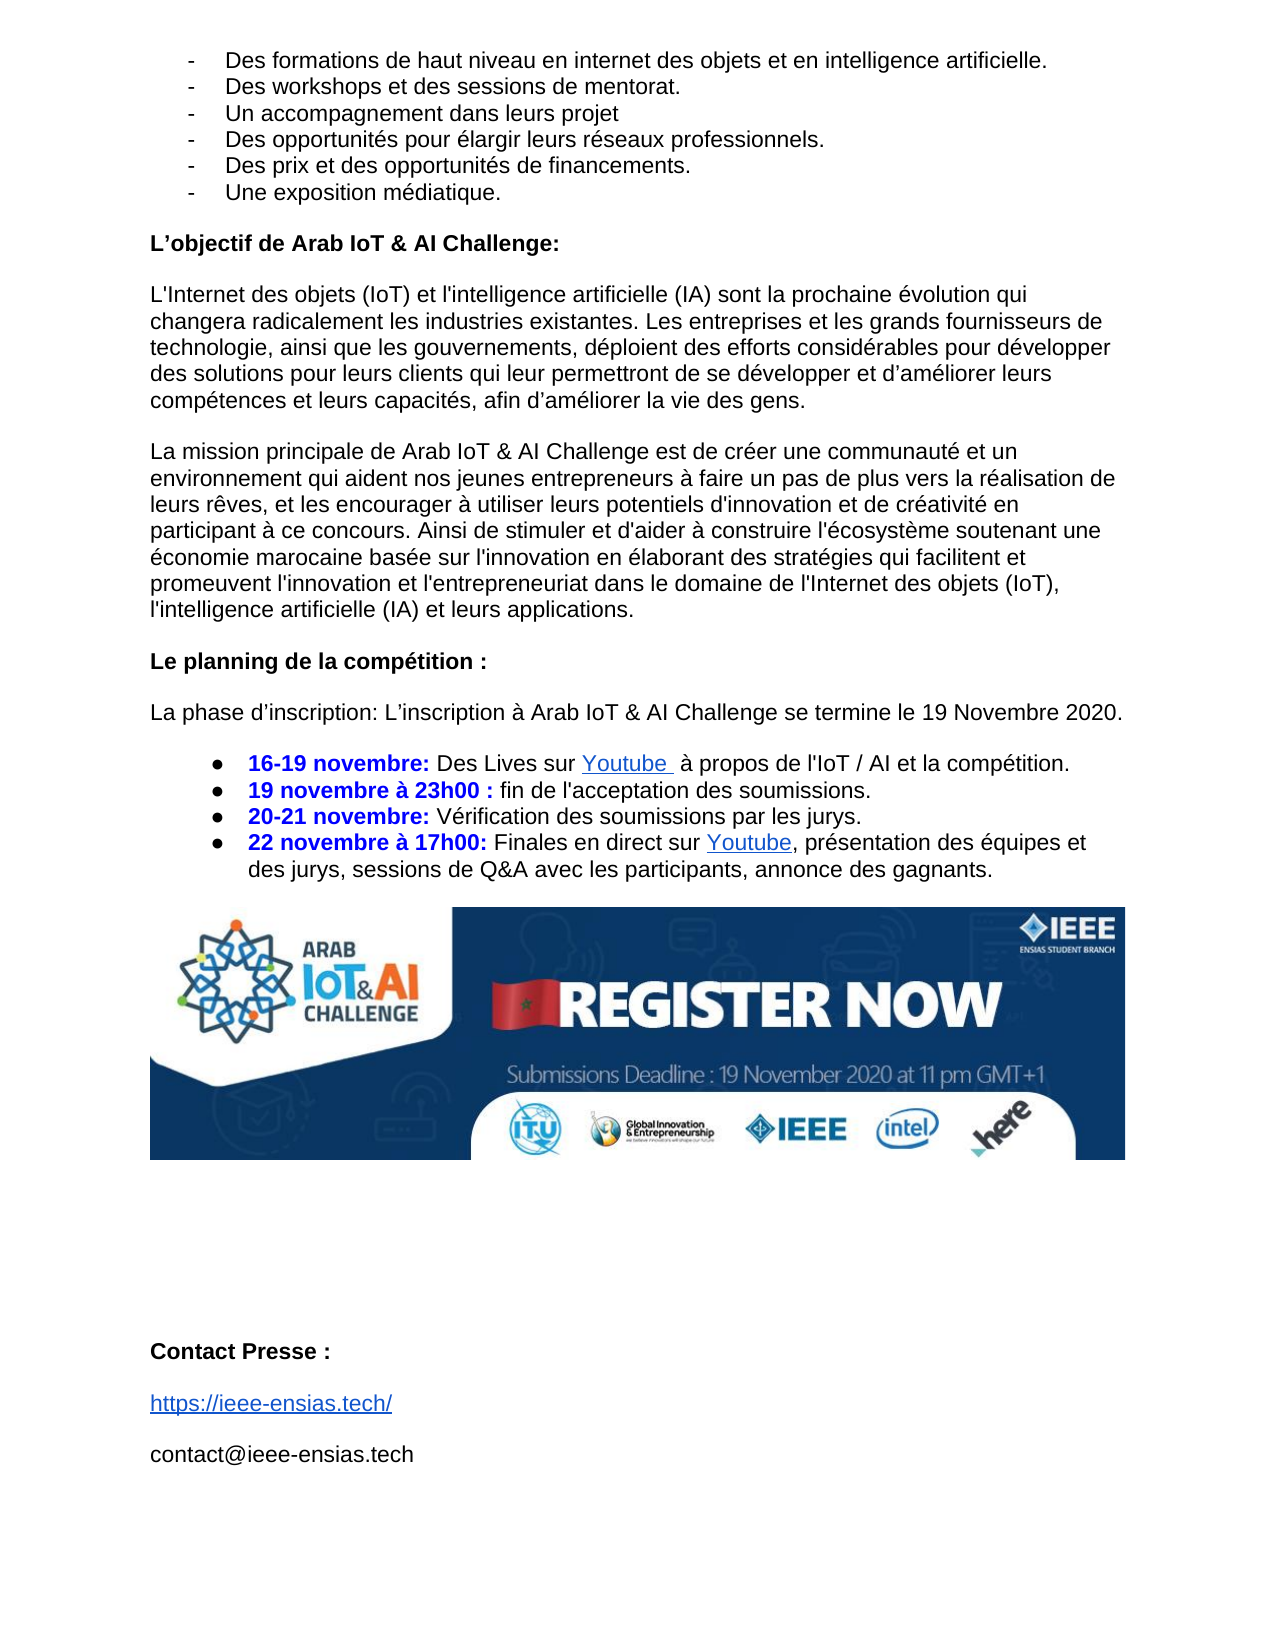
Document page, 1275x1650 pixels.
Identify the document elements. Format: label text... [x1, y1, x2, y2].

text Le planning de la compétition : [150, 648, 1125, 674]
picture [150, 907, 1125, 1160]
list Des prix et des opportunités de financements. [187, 152, 1125, 179]
text La phase d’inscription: L’inscription à Arab IoT & AI Challenge se termine le 19 Novembre 2020. [150, 699, 1125, 725]
list 22 novembre à 17h00: Finales en direct sur Youtube, présentation des équipes et des jurys, sessions de Q&A avec les participants, annonce des gagnants. [210, 829, 1125, 882]
list Une exposition médiatique. [187, 179, 1125, 205]
list Des opportunités pour élargir leurs réseaux professionnels. [187, 126, 1125, 152]
text L’objectif de Arab IoT & AI Challenge: [150, 230, 1125, 256]
text https://ieee-ensias.tech/ [150, 1389, 1125, 1416]
list Des workshops et des sessions de mentorat. [187, 73, 1125, 99]
list 19 novembre à 23h00 : fin de l'acceptation des soumissions. [210, 777, 1125, 803]
text L'Internet des objets (IoT) et l'intelligence artificielle (IA) sont la prochaine évolution qui changera radicalement les industries existantes. Les entreprises et les grands fournisseurs de technologie, ainsi que les gouvernements, déploient des efforts considérables pour développer des solutions pour leurs clients qui leur permettront de se développer et d’améliorer leurs compétences et leurs capacités, afin d’améliorer la vie des gens. [150, 281, 1125, 413]
text Contact Presse : [150, 1338, 1125, 1364]
list Des formations de haut niveau en internet des objets et en intelligence artificielle. [187, 47, 1125, 73]
list 16-19 novembre: Des Lives sur Youtube à propos de l'IoT / AI et la compétition. [210, 750, 1125, 777]
list 20-21 novembre: Vérification des soumissions par les jurys. [210, 803, 1125, 829]
text La mission principale de Arab IoT & AI Challenge est de créer une communauté et un environnement qui aident nos jeunes entrepreneurs à faire un pas de plus vers la réalisation de leurs rêves, et les encourager à utiliser leurs potentiels d'innovation et de créativité en participant à ce concours. Ainsi de stimuler et d'aider à construire l'écosystème soutenant une économie marocaine basée sur l'innovation en élaborant des stratégies qui facilitent et promeuvent l'innovation et l'entrepreneuriat dans le domaine de l'Internet des objets (IoT), l'intelligence artificielle (IA) et leurs applications. [150, 438, 1125, 623]
list Un accompagnement dans leurs projet [187, 99, 1125, 126]
text contact@ieee-ensias.tech [150, 1441, 1125, 1467]
